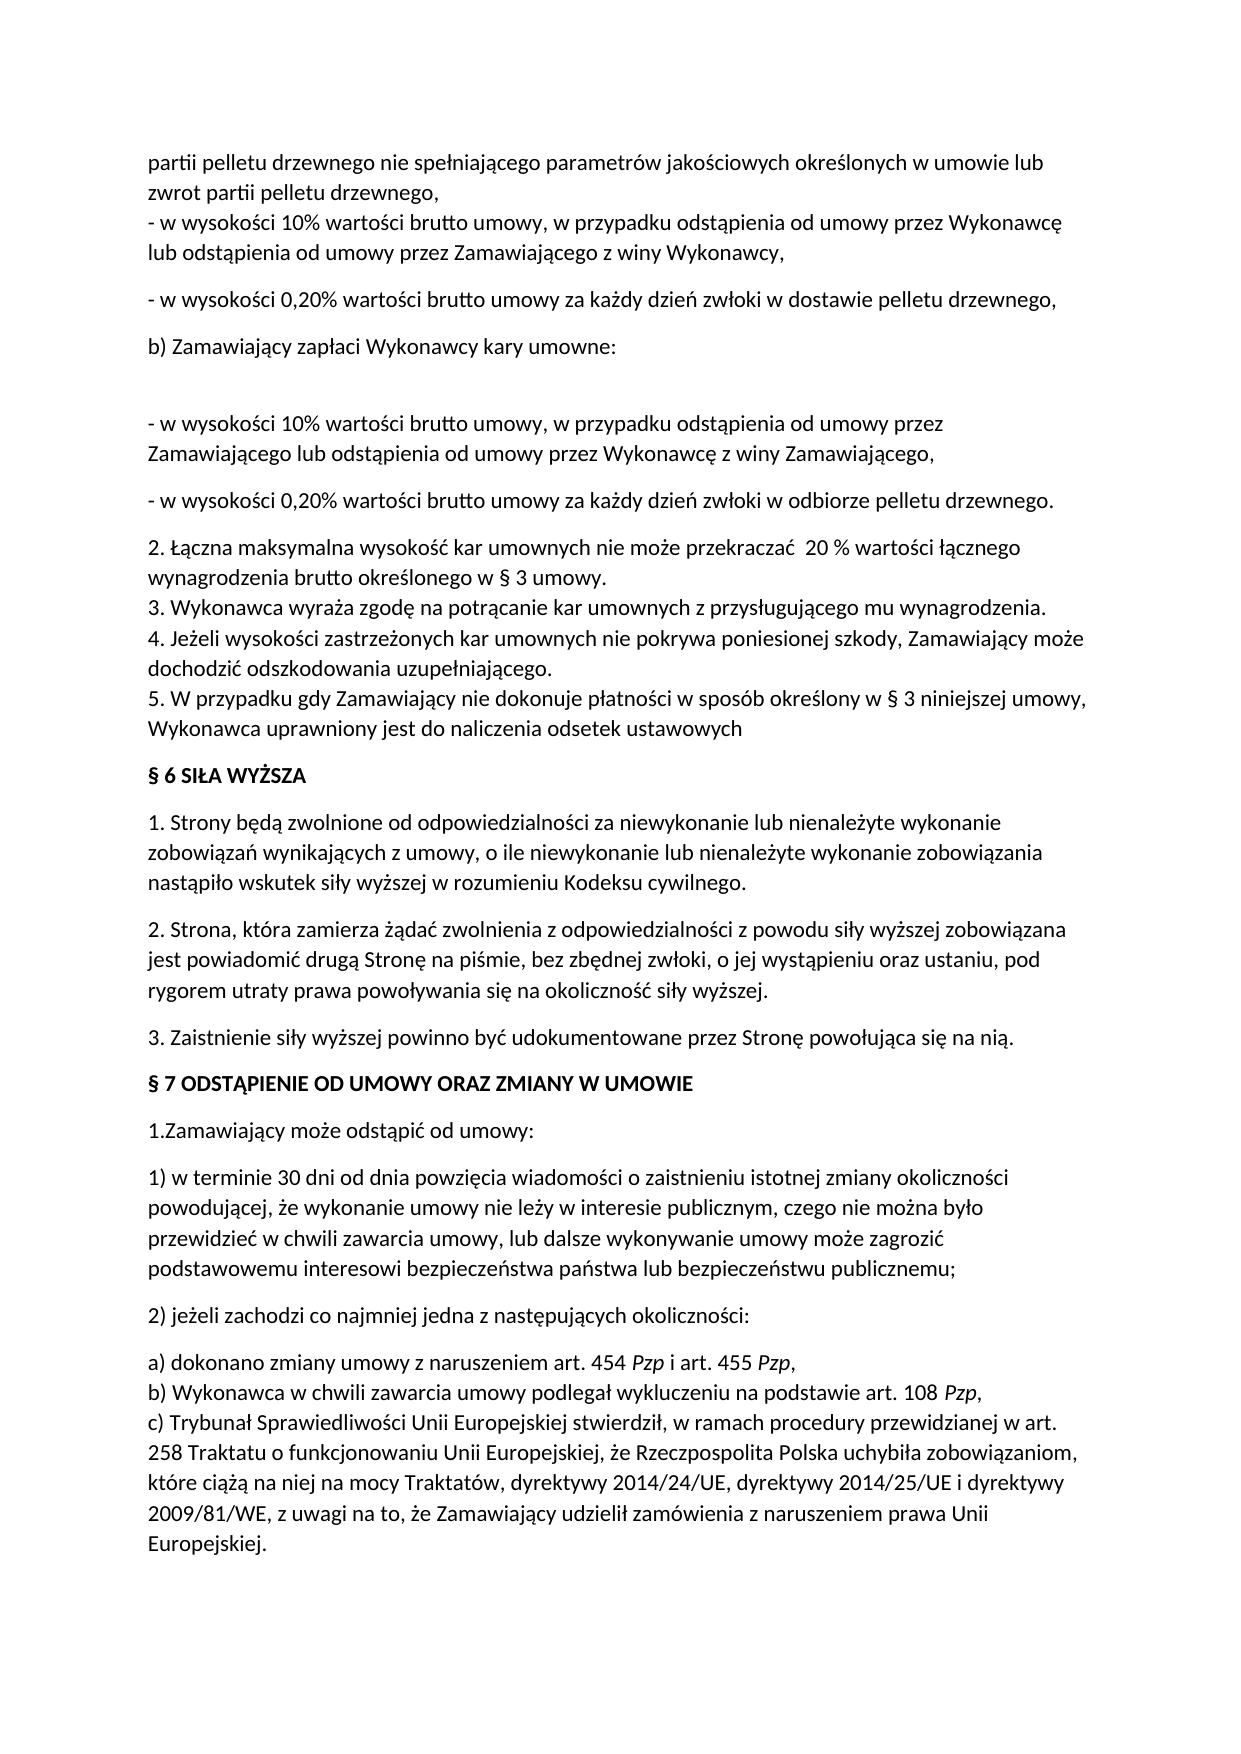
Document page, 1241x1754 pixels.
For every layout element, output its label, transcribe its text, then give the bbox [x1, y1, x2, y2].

text 2. Strona, która zamierza żądać zwolnienia z odpowiedzialności z powodu siły wyższej zobowiązana jest powiadomić drugą Stronę na piśmie, bez zbędnej zwłoki, o jej wystąpieniu oraz ustaniu, pod rygorem utraty prawa powoływania się na okoliczność siły wyższej. [148, 915, 1093, 1004]
text 2) jeżeli zachodzi co najmniej jedna z następujących okoliczności: [148, 1301, 1093, 1329]
text § 7 ODSTĄPIENIE OD UMOWY ORAZ ZMIANY W UMOWIE [148, 1069, 1093, 1097]
text b) Zamawiający zapłaci Wykonawcy kary umowne: [148, 332, 1093, 390]
text a) dokonano zmiany umowy z naruszeniem art. 454 Pzp i art. 455 Pzp, b) Wykonawca w chwili zawarcia umowy podlegał wykluczeniu na podstawie art. 108 Pzp, c) Trybunał Sprawiedliwości Unii Europejskiej stwierdził, w ramach procedury przewidzianej w art. 258 Traktatu o funkcjonowaniu Unii Europejskiej, że Rzeczpospolita Polska uchybiła zobowiązaniom, które ciążą na niej na mocy Traktatów, dyrektywy 2014/24/UE, dyrektywy 2014/25/UE i dyrektywy 2009/81/WE, z uwagi na to, że Zamawiający udzielił zamówienia z naruszeniem prawa Unii Europejskiej. [148, 1348, 1093, 1557]
text 1) w terminie 30 dni od dnia powzięcia wiadomości o zaistnieniu istotnej zmiany okoliczności powodującej, że wykonanie umowy nie leży w interesie publicznym, czego nie można było przewidzieć w chwili zawarcia umowy, lub dalsze wykonywanie umowy może zagrozić podstawowemu interesowi bezpieczeństwa państwa lub bezpieczeństwu publicznemu; [148, 1163, 1093, 1282]
text - w wysokości 0,20% wartości brutto umowy za każdy dzień zwłoki w dostawie pelletu drzewnego, [148, 285, 1093, 313]
text 3. Zaistnienie siły wyższej powinno być udokumentowane przez Stronę powołująca się na nią. [148, 1023, 1093, 1051]
text - w wysokości 10% wartości brutto umowy, w przypadku odstąpienia od umowy przez Zamawiającego lub odstąpienia od umowy przez Wykonawcę z winy Zamawiającego, [148, 409, 1093, 467]
text § 6 SIŁA WYŻSZA [148, 761, 1093, 789]
text 1.Zamawiający może odstąpić od umowy: [148, 1116, 1093, 1144]
text - w wysokości 0,20% wartości brutto umowy za każdy dzień zwłoki w odbiorze pelletu drzewnego. [148, 486, 1093, 514]
text 1. Strony będą zwolnione od odpowiedzialności za niewykonanie lub nienależyte wykonanie zobowiązań wynikających z umowy, o ile niewykonanie lub nienależyte wykonanie zobowiązania nastąpiło wskutek siły wyższej w rozumieniu Kodeksu cywilnego. [148, 808, 1093, 896]
text 2. Łączna maksymalna wysokość kar umownych nie może przekraczać 20 % wartości łącznego wynagrodzenia brutto określonego w § 3 umowy. 3. Wykonawca wyraża zgodę na potrącanie kar umownych z przysługującego mu wynagrodzenia. 4. Jeżeli wysokości zastrzeżonych kar umownych nie pokrywa poniesionej szkody, Zamawiający może dochodzić odszkodowania uzupełniającego. 5. W przypadku gdy Zamawiający nie dokonuje płatności w sposób określony w § 3 niniejszej umowy, Wykonawca uprawniony jest do naliczenia odsetek ustawowych [148, 533, 1093, 742]
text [148, 148, 1093, 266]
